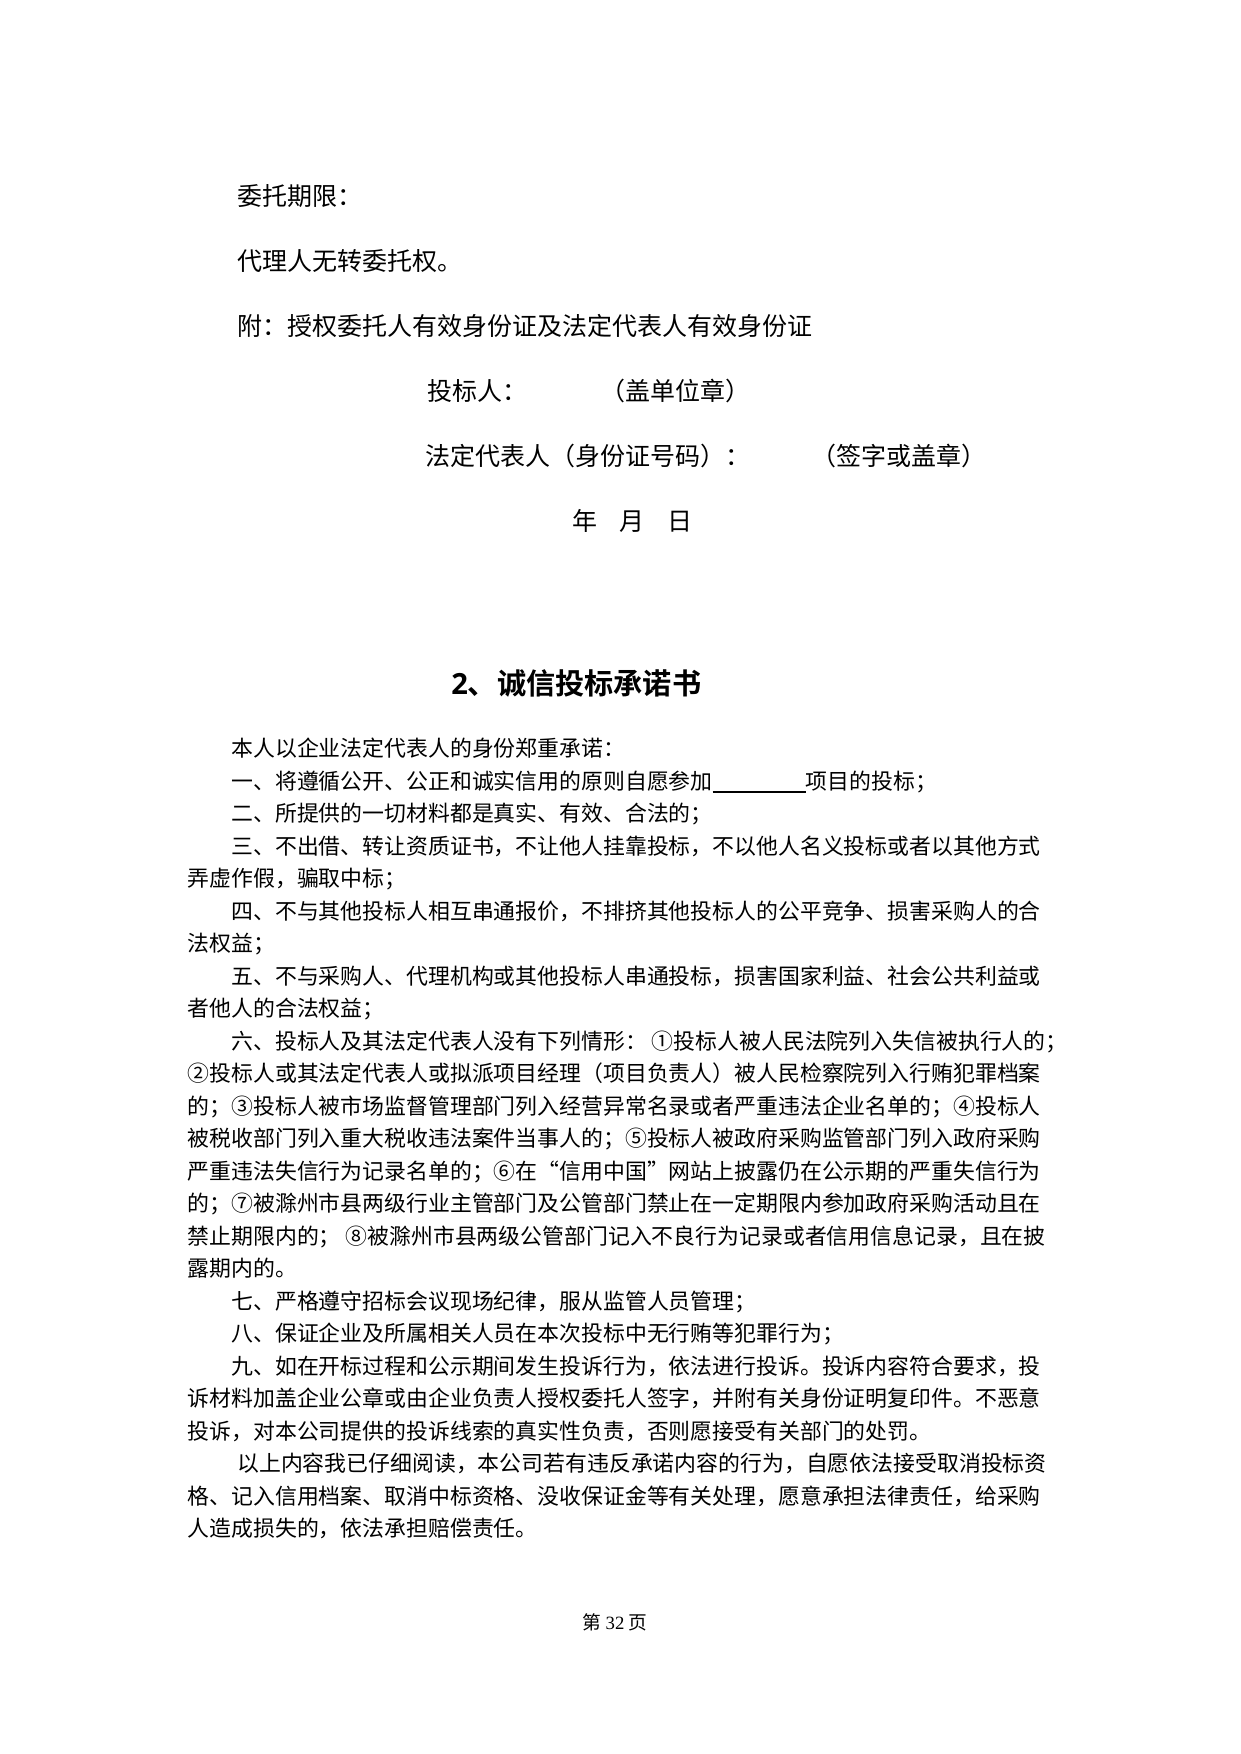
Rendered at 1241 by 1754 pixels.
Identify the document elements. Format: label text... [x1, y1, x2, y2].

text 以上内容我已仔细阅读，本公司若有违反承诺内容的行为，自愿依法接受取消投标资格、记入信用档案、取消中标资格、没收保证金等有关处理，愿意承担法律责任，给采购人造成损失的，依法承担赔偿责任。 [187, 1446, 1053, 1543]
text 九、如在开标过程和公示期间发生投诉行为，依法进行投诉。投诉内容符合要求，投诉材料加盖企业公章或由企业负责人授权委托人签字，并附有关身份证明复印件。不恶意投诉，对本公司提供的投诉线索的真实性负责，否则愿接受有关部门的处罚。 [187, 1348, 1053, 1446]
text 本人以企业法定代表人的身份郑重承诺： [187, 731, 1053, 763]
text 年 月 日 [187, 487, 1053, 552]
text 五、不与采购人、代理机构或其他投标人串通投标，损害国家利益、社会公共利益或者他人的合法权益； [187, 958, 1053, 1023]
text 2、诚信投标承诺书 [187, 649, 1053, 714]
text 八、保证企业及所属相关人员在本次投标中无行贿等犯罪行为； [187, 1316, 1053, 1348]
text 法定代表人（身份证号码）： （签字或盖章） [187, 422, 1053, 487]
text 附：授权委托人有效身份证及法定代表人有效身份证 [187, 292, 1053, 357]
text 二、所提供的一切材料都是真实、有效、合法的； [187, 796, 1053, 828]
text 一、将遵循公开、公正和诚实信用的原则自愿参加 项目的投标； [187, 763, 1053, 796]
text 四、不与其他投标人相互串通报价，不排挤其他投标人的公平竞争、损害采购人的合法权益； [187, 893, 1053, 958]
text 委托期限： [187, 162, 1053, 227]
text 投标人： （盖单位章） [187, 357, 1053, 422]
text 三、不出借、转让资质证书，不让他人挂靠投标，不以他人名义投标或者以其他方式弄虚作假，骗取中标； [187, 828, 1053, 893]
text 七、严格遵守招标会议现场纪律，服从监管人员管理； [187, 1283, 1053, 1316]
text 六、投标人及其法定代表人没有下列情形： ①投标人被人民法院列入失信被执行人的；②投标人或其法定代表人或拟派项目经理（项目负责人）被人民检察院列入行贿犯罪档案的；③投标人被市场监督管理部门列入经营异常名录或者严重违法企业名单的；④投标人被税收部门列入重大税收违法案件当事人的；⑤投标人被政府采购监管部门列入政府采购严重违法失信行为记录名单的；⑥在“信用中国”网站上披露仍在公示期的严重失信行为的；⑦被滁州市县两级行业主管部门及公管部门禁止在一定期限内参加政府采购活动且在禁止期限内的； ⑧被滁州市县两级公管部门记入不良行为记录或者信用信息记录，且在披露期内的。 [187, 1023, 1053, 1283]
text 代理人无转委托权。 [187, 227, 1053, 292]
